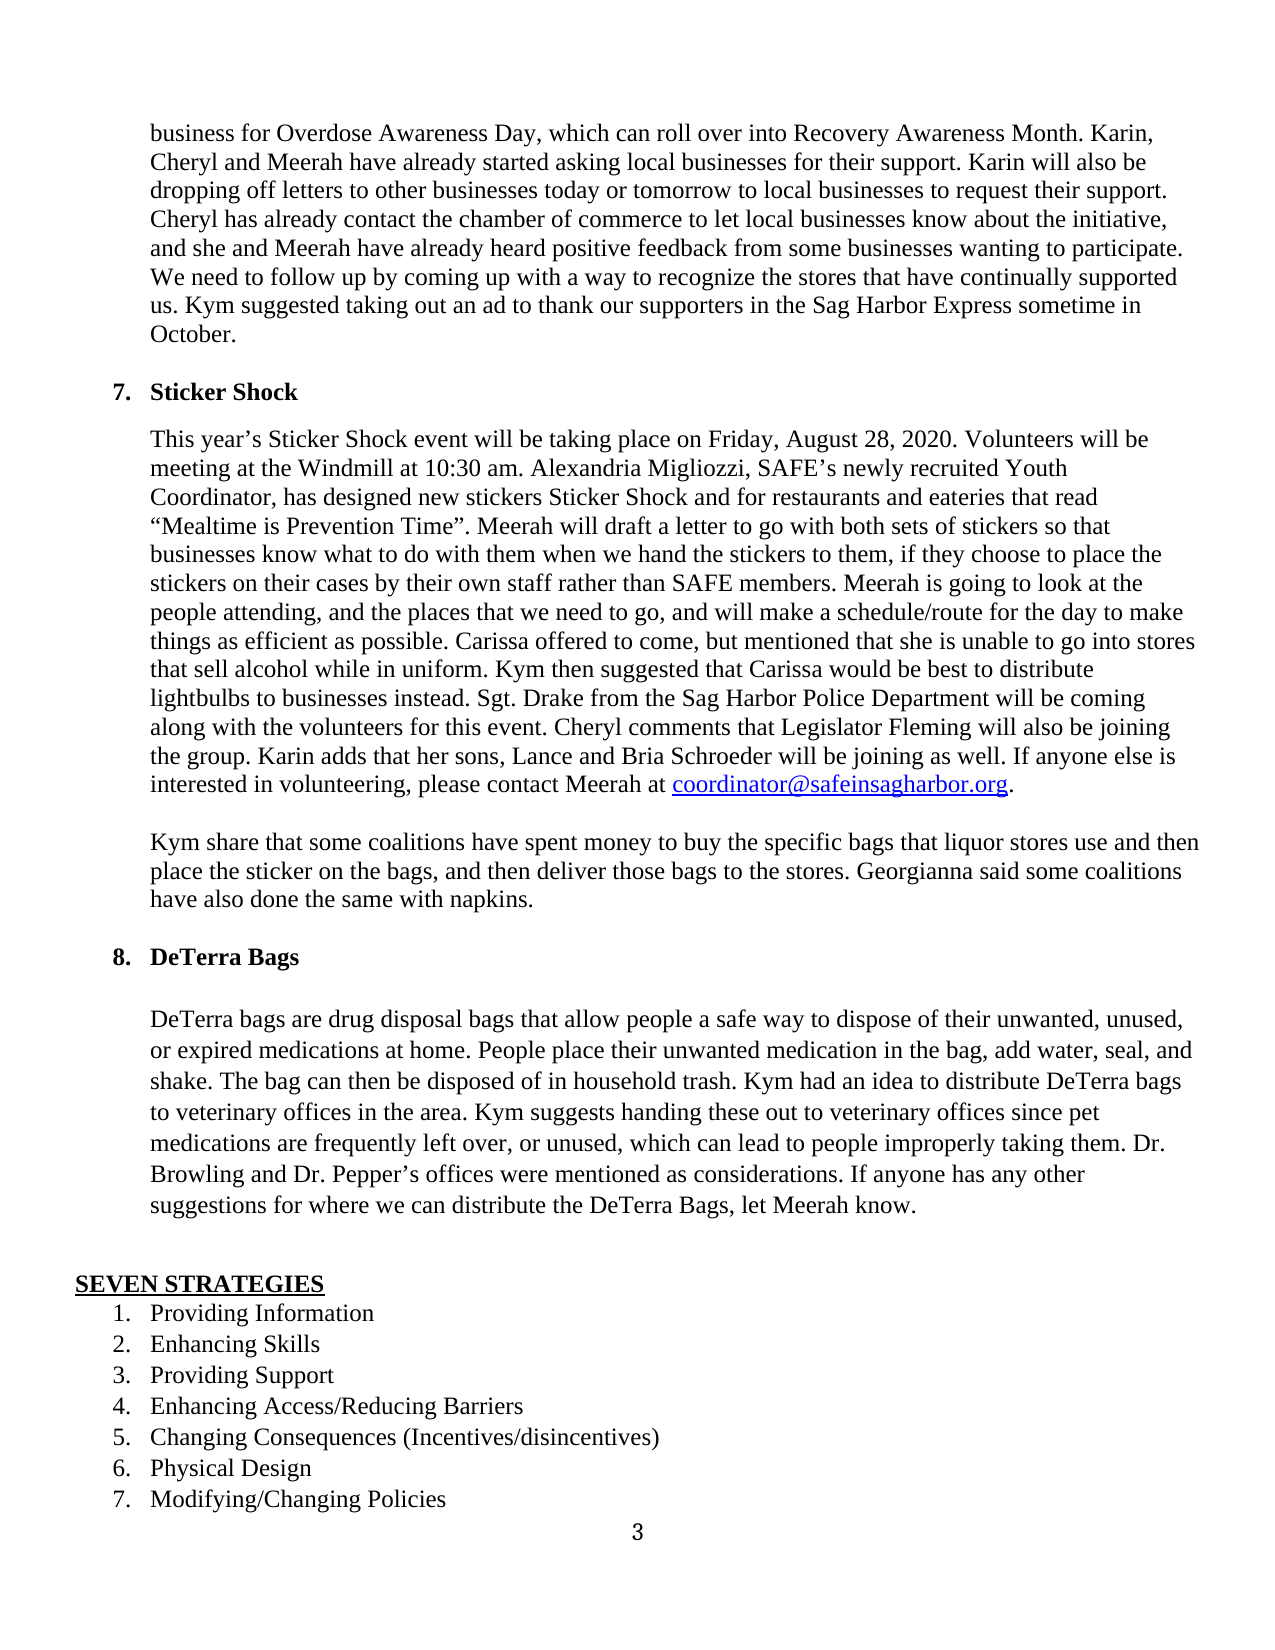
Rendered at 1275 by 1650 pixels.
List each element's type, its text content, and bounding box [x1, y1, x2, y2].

list Changing Consequences (Incentives/disincentives) [112, 1422, 1200, 1451]
list Providing Support [112, 1360, 1200, 1389]
list Modifying/Changing Policies [112, 1484, 1200, 1513]
text SEVEN STRATEGIES [75, 1269, 1200, 1298]
list Sticker Shock [112, 377, 1200, 406]
text This year’s Sticker Shock event will be taking place on Friday, August 28, 2020. Volunteers will be meeting at the Windmill at 10:30 am. Alexandria Migliozzi, SAFE’s newly recruited Youth Coordinator, has designed new stickers Sticker Shock and for restaurants and eateries that read “Mealtime is Prevention Time”. Meerah will draft a letter to go with both sets of stickers so that businesses know what to do with them when we hand the stickers to them, if they choose to place the stickers on their cases by their own staff rather than SAFE members. Meerah is going to look at the people attending, and the places that we need to go, and will make a schedule/route for the day to make things as efficient as possible. Carissa offered to come, but mentioned that she is unable to go into stores that sell alcohol while in uniform. Kym then suggested that Carissa would be best to distribute lightbulbs to businesses instead. Sgt. Drake from the Sag Harbor Police Department will be coming along with the volunteers for this event. Cheryl comments that Legislator Fleming will also be joining the group. Karin adds that her sons, Lance and Bria Schroeder will be joining as well. If anyone else is interested in volunteering, please contact Meerah at coordinator@safeinsagharbor.org. [150, 424, 1200, 798]
list Enhancing Skills [112, 1329, 1200, 1358]
list DeTerra Bags [112, 942, 1200, 971]
text Kym share that some coalitions have spent money to buy the specific bags that liquor stores use and then place the sticker on the bags, and then deliver those bags to the stores. Georgianna said some coalitions have also done the same with napkins. [150, 827, 1200, 913]
list Providing Information [112, 1298, 1200, 1327]
list Enhancing Access/Reducing Barriers [112, 1391, 1200, 1420]
list DeTerra bags are drug disposal bags that allow people a safe way to dispose of their unwanted, unused, or expired medications at home. People place their unwanted medication in the bag, add water, seal, and shake. The bag can then be disposed of in household trash. Kym had an idea to distribute DeTerra bags to veterinary offices in the area. Kym suggests handing these out to veterinary offices since pet medications are frequently left over, or unused, which can lead to people improperly taking them. Dr. Browling and Dr. Pepper’s offices were mentioned as considerations. If anyone has any other suggestions for where we can distribute the DeTerra Bags, let Meerah know. [150, 1004, 1200, 1219]
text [150, 118, 1200, 348]
list Physical Design [112, 1453, 1200, 1482]
